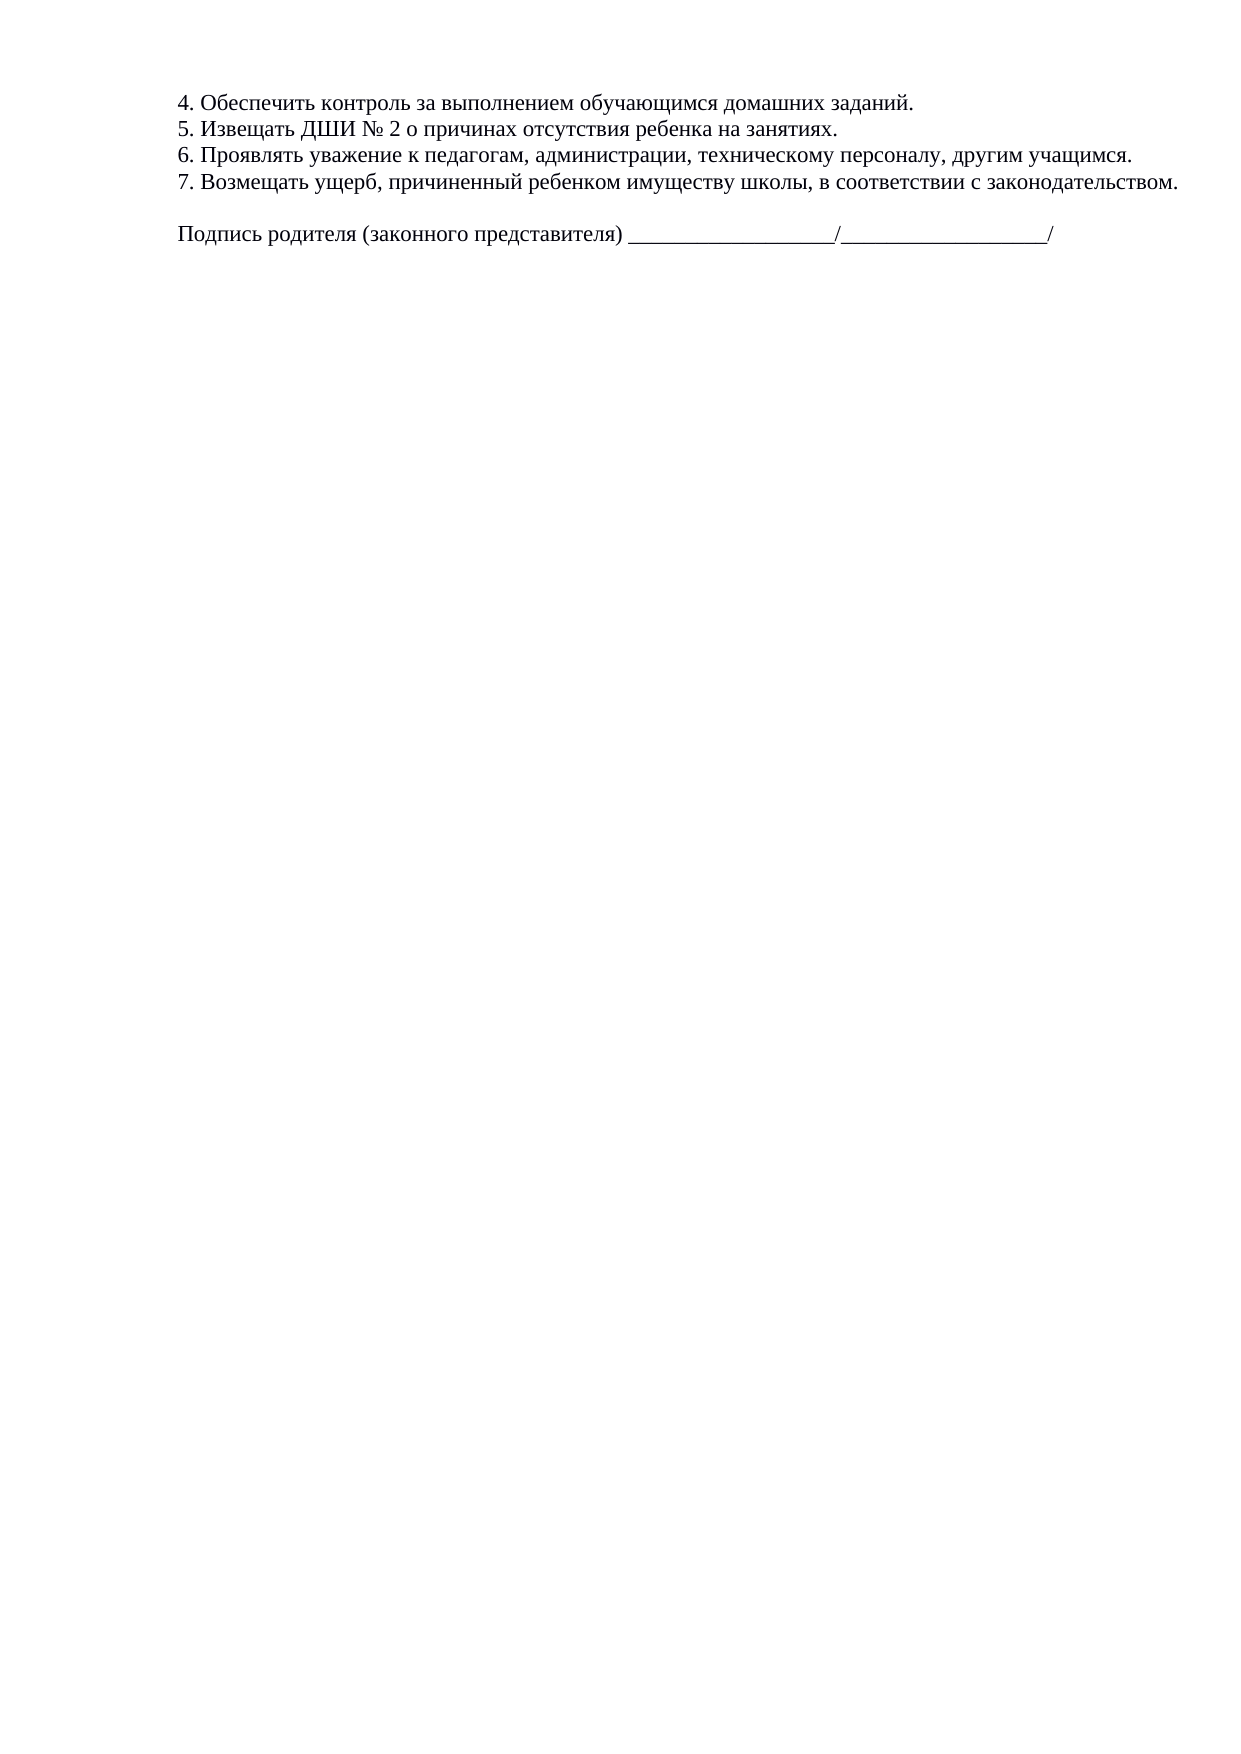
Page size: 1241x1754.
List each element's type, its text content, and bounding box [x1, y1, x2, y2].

text Подпись родителя (законного представителя) __________________/__________________/ [177, 220, 1181, 247]
text 7. Возмещать ущерб, причиненный ребенком имуществу школы, в соответствии с законодательством. [177, 168, 1181, 194]
text 6. Проявлять уважение к педагогам, администрации, техническому персоналу, другим учащимся. [177, 141, 1181, 168]
text 4. Обеспечить контроль за выполнением обучающимся домашних заданий. [177, 89, 1181, 115]
text 5. Извещать ДШИ № 2 о причинах отсутствия ребенка на занятиях. [177, 115, 1181, 141]
